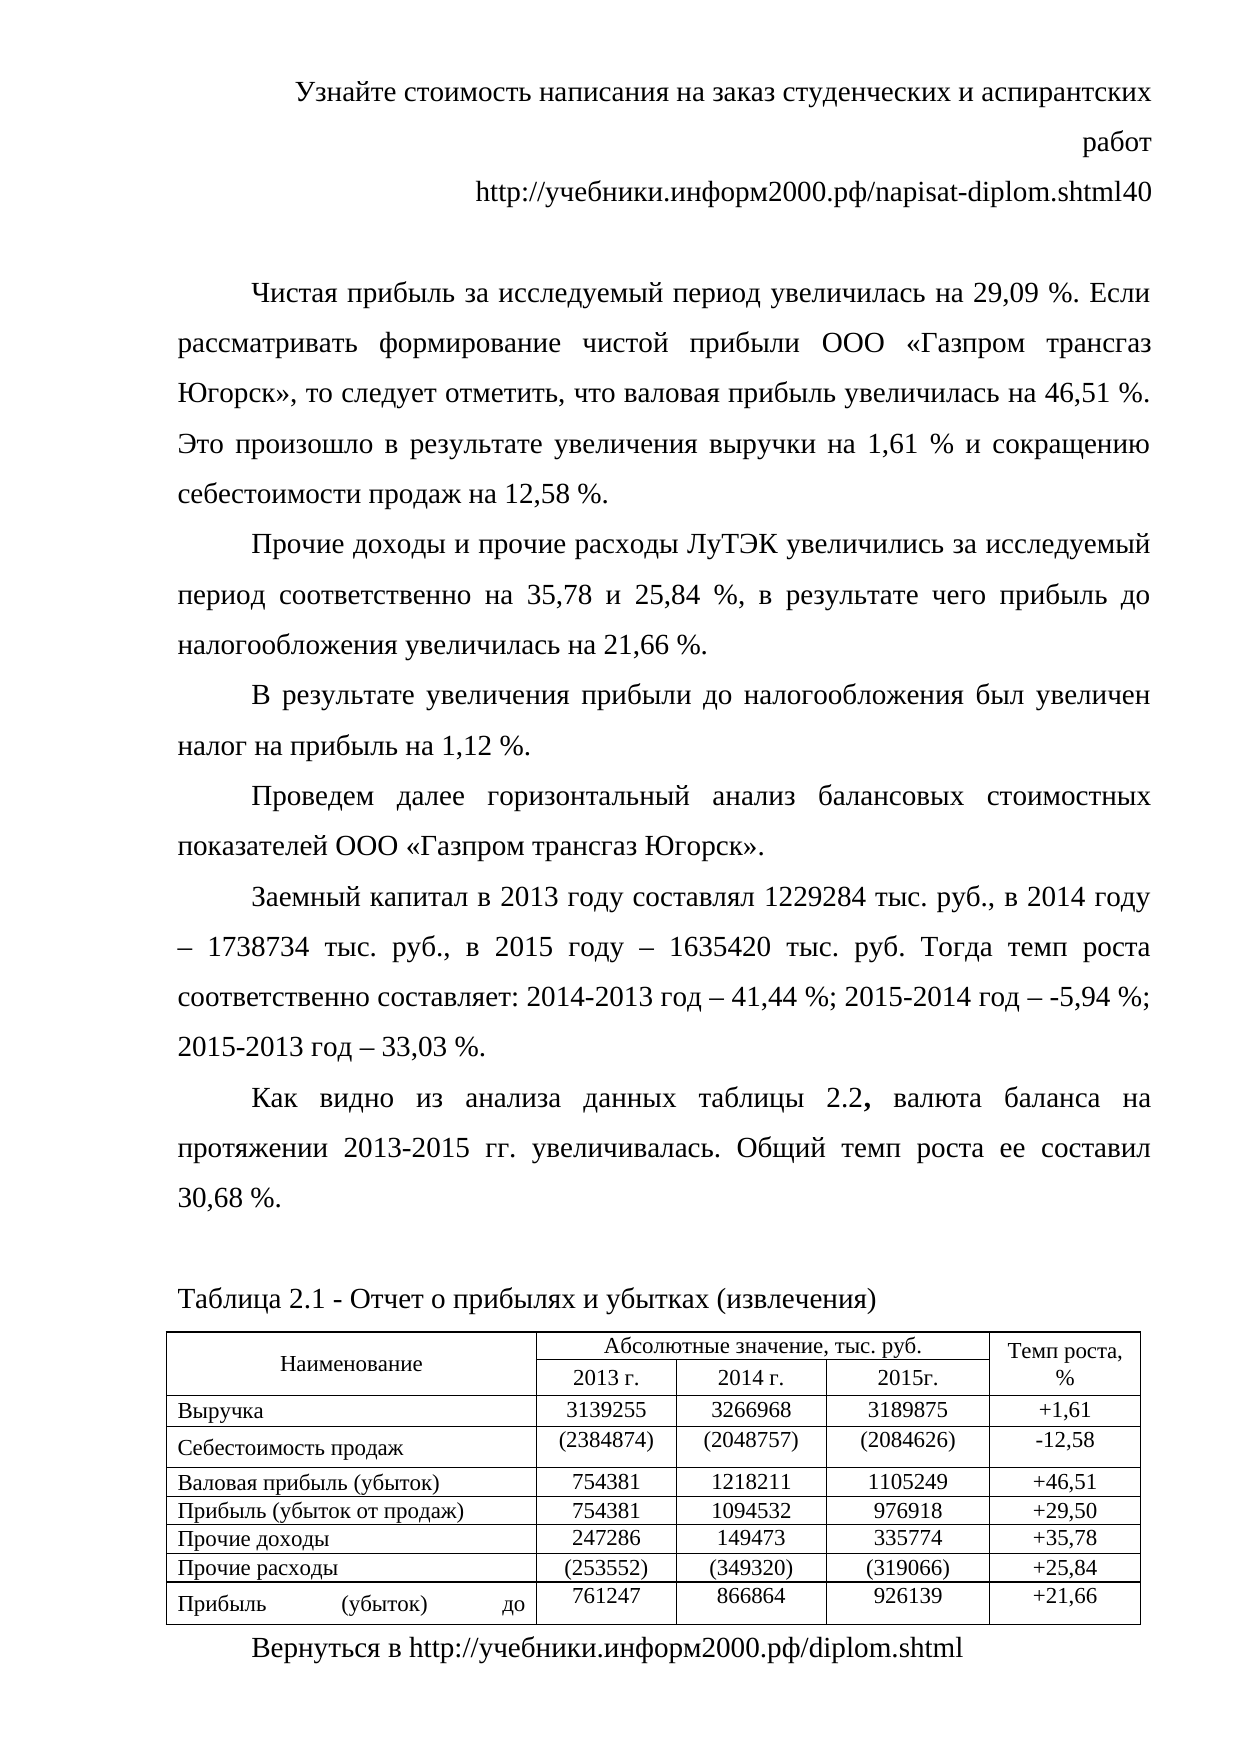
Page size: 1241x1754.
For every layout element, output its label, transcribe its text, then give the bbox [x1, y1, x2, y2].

table_header Темп роста, % [990, 1333, 1140, 1395]
table_cell 2015г. [827, 1360, 989, 1395]
table_cell (2048757) [677, 1427, 826, 1467]
table_cell 754381 [537, 1468, 676, 1496]
table_cell Выручка [167, 1396, 536, 1426]
text Заемный капитал в 2013 году составлял 1229284 тыс. руб., в 2014 году – 1738734 тыс. руб., в 2015 году – 1635420 тыс. руб. Тогда темп роста соответственно составляет: 2014-2013 год – 41,44 %; 2015-2014 год – -5,94 %; 2015-2013 год – 33,03 %. [177, 879, 1152, 1063]
table_header Абсолютные значение, тыс. руб. [537, 1333, 989, 1359]
table_cell +29,50 [990, 1497, 1140, 1523]
table_cell -12,58 [990, 1427, 1140, 1467]
table_header Наименование [167, 1333, 536, 1395]
table_cell (349320) [677, 1554, 826, 1581]
table_cell 1105249 [827, 1468, 989, 1496]
table_cell 335774 [827, 1525, 989, 1553]
table_cell (2384874) [537, 1427, 676, 1467]
table_cell 3139255 [537, 1396, 676, 1426]
table_cell +1,61 [990, 1396, 1140, 1426]
text Таблица 2.1 - Отчет о прибылях и убытках (извлечения) [177, 1281, 1152, 1315]
table_cell 2013 г. [537, 1360, 676, 1395]
table_cell +46,51 [990, 1468, 1140, 1496]
table_cell Прочие доходы [167, 1525, 536, 1553]
table_cell Прибыль (убыток от продаж) [167, 1497, 536, 1523]
text Как видно из анализа данных таблицы 2.2, валюта баланса на протяжении 2013-2015 гг. увеличивалась. Общий темп роста ее составил 30,68 %. [177, 1080, 1152, 1214]
table_cell 2014 г. [677, 1360, 826, 1395]
table_cell 976918 [827, 1497, 989, 1523]
table_cell (253552) [537, 1554, 676, 1581]
table_cell 754381 [537, 1497, 676, 1523]
text В результате увеличения прибыли до налогообложения был увеличен налог на прибыль на 1,12 %. [177, 677, 1152, 761]
table_cell 1094532 [677, 1497, 826, 1523]
table_cell 3266968 [677, 1396, 826, 1426]
table_cell 1218211 [677, 1468, 826, 1496]
table_cell (319066) [827, 1554, 989, 1581]
table_cell 761247 [537, 1583, 676, 1624]
text Проведем далее горизонтальный анализ балансовых стоимостных показателей ООО «Газпром трансгаз Югорск». [177, 778, 1152, 862]
table_cell +25,84 [990, 1554, 1140, 1581]
table_cell 247286 [537, 1525, 676, 1553]
table_cell 3189875 [827, 1396, 989, 1426]
text Прочие доходы и прочие расходы ЛуТЭК увеличились за исследуемый период соответственно на 35,78 и 25,84 %, в результате чего прибыль до налогообложения увеличилась на 21,66 %. [177, 526, 1152, 661]
table_cell 926139 [827, 1583, 989, 1624]
table_cell Себестоимость продаж [167, 1427, 536, 1467]
text Чистая прибыль за исследуемый период увеличилась на 29,09 %. Если рассматривать формирование чистой прибыли ООО «Газпром трансгаз Югорск», то следует отметить, что валовая прибыль увеличилась на 46,51 %. Это произошло в результате увеличения выручки на 1,61 % и сокращению себестоимости продаж на 12,58 %. [177, 275, 1152, 510]
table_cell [167, 1583, 536, 1624]
table_cell (2084626) [827, 1427, 989, 1467]
table_cell 866864 [677, 1583, 826, 1624]
table_cell Прочие расходы [167, 1554, 536, 1581]
table_cell Валовая прибыль (убыток) [167, 1468, 536, 1496]
table_cell 149473 [677, 1525, 826, 1553]
table_cell +35,78 [990, 1525, 1140, 1553]
table_cell +21,66 [990, 1583, 1140, 1624]
